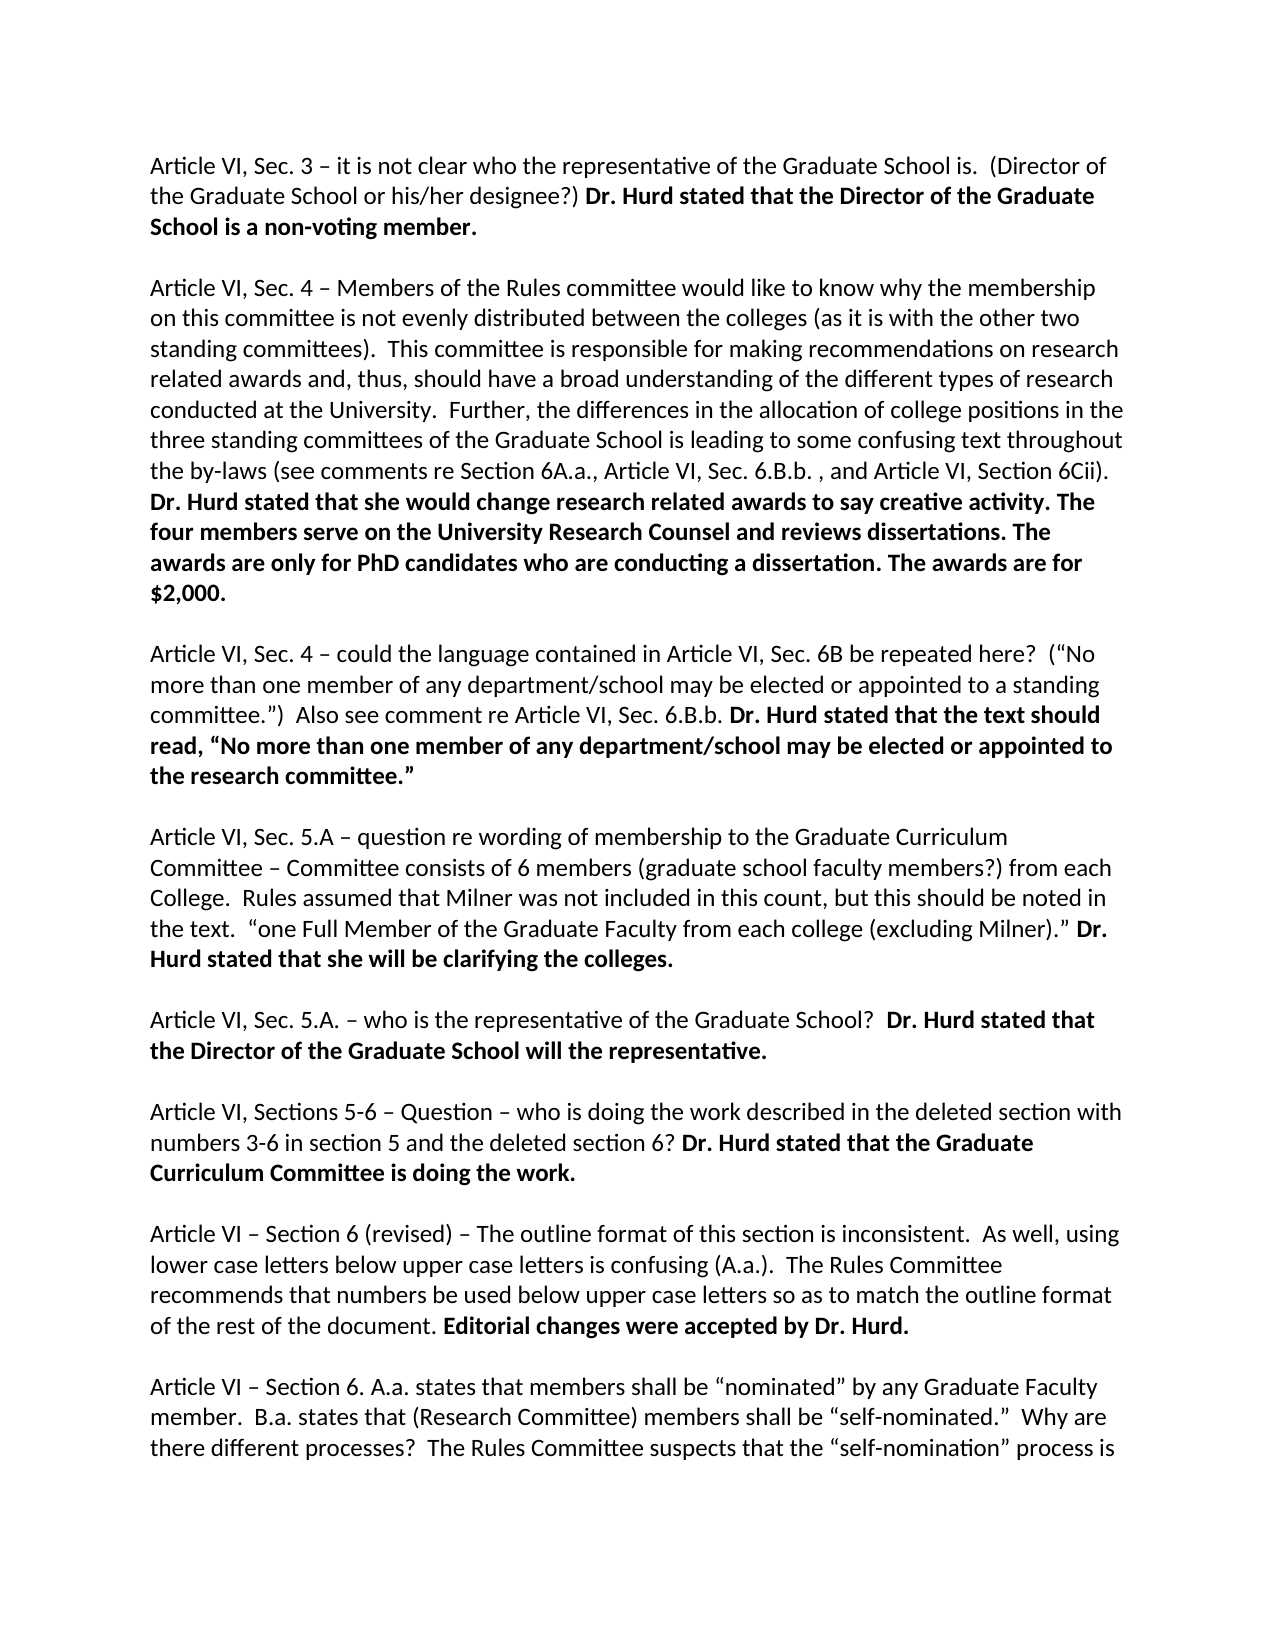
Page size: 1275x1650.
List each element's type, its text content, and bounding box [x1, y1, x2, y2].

text Article VI, Sec. 5.A – question re wording of membership to the Graduate Curriculum Committee – Committee consists of 6 members (graduate school faculty members?) from each College. Rules assumed that Milner was not included in this count, but this should be noted in the text. “one Full Member of the Graduate Faculty from each college (excluding Milner).” Dr. Hurd stated that she will be clarifying the colleges. [150, 821, 1125, 974]
text Article VI, Sections 5-6 – Question – who is doing the work described in the deleted section with numbers 3-6 in section 5 and the deleted section 6? Dr. Hurd stated that the Graduate Curriculum Committee is doing the work. [150, 1096, 1125, 1188]
text Article VI – Section 6 (revised) – The outline format of this section is inconsistent. As well, using lower case letters below upper case letters is confusing (A.a.). The Rules Committee recommends that numbers be used below upper case letters so as to match the outline format of the rest of the document. Editorial changes were accepted by Dr. Hurd. [150, 1218, 1125, 1340]
text Article VI, Sec. 4 – could the language contained in Article VI, Sec. 6B be repeated here? (“No more than one member of any department/school may be elected or appointed to a standing committee.”) Also see comment re Article VI, Sec. 6.B.b. Dr. Hurd stated that the text should read, “No more than one member of any department/school may be elected or appointed to the research committee.” [150, 638, 1125, 791]
text Article VI, Sec. 4 – Members of the Rules committee would like to know why the membership on this committee is not evenly distributed between the colleges (as it is with the other two standing committees). This committee is responsible for making recommendations on research related awards and, thus, should have a broad understanding of the different types of research conducted at the University. Further, the differences in the allocation of college positions in the three standing committees of the Graduate School is leading to some confusing text throughout the by-laws (see comments re Section 6A.a., Article VI, Sec. 6.B.b. , and Article VI, Section 6Cii). Dr. Hurd stated that she would change research related awards to say creative activity. The four members serve on the University Research Counsel and reviews dissertations. The awards are only for PhD candidates who are conducting a dissertation. The awards are for $2,000. [150, 272, 1125, 608]
text Article VI, Sec. 3 – it is not clear who the representative of the Graduate School is. (Director of the Graduate School or his/her designee?) Dr. Hurd stated that the Director of the Graduate School is a non-voting member. [150, 150, 1125, 242]
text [150, 1371, 1125, 1462]
text Article VI, Sec. 5.A. – who is the representative of the Graduate School? Dr. Hurd stated that the Director of the Graduate School will the representative. [150, 1004, 1125, 1066]
